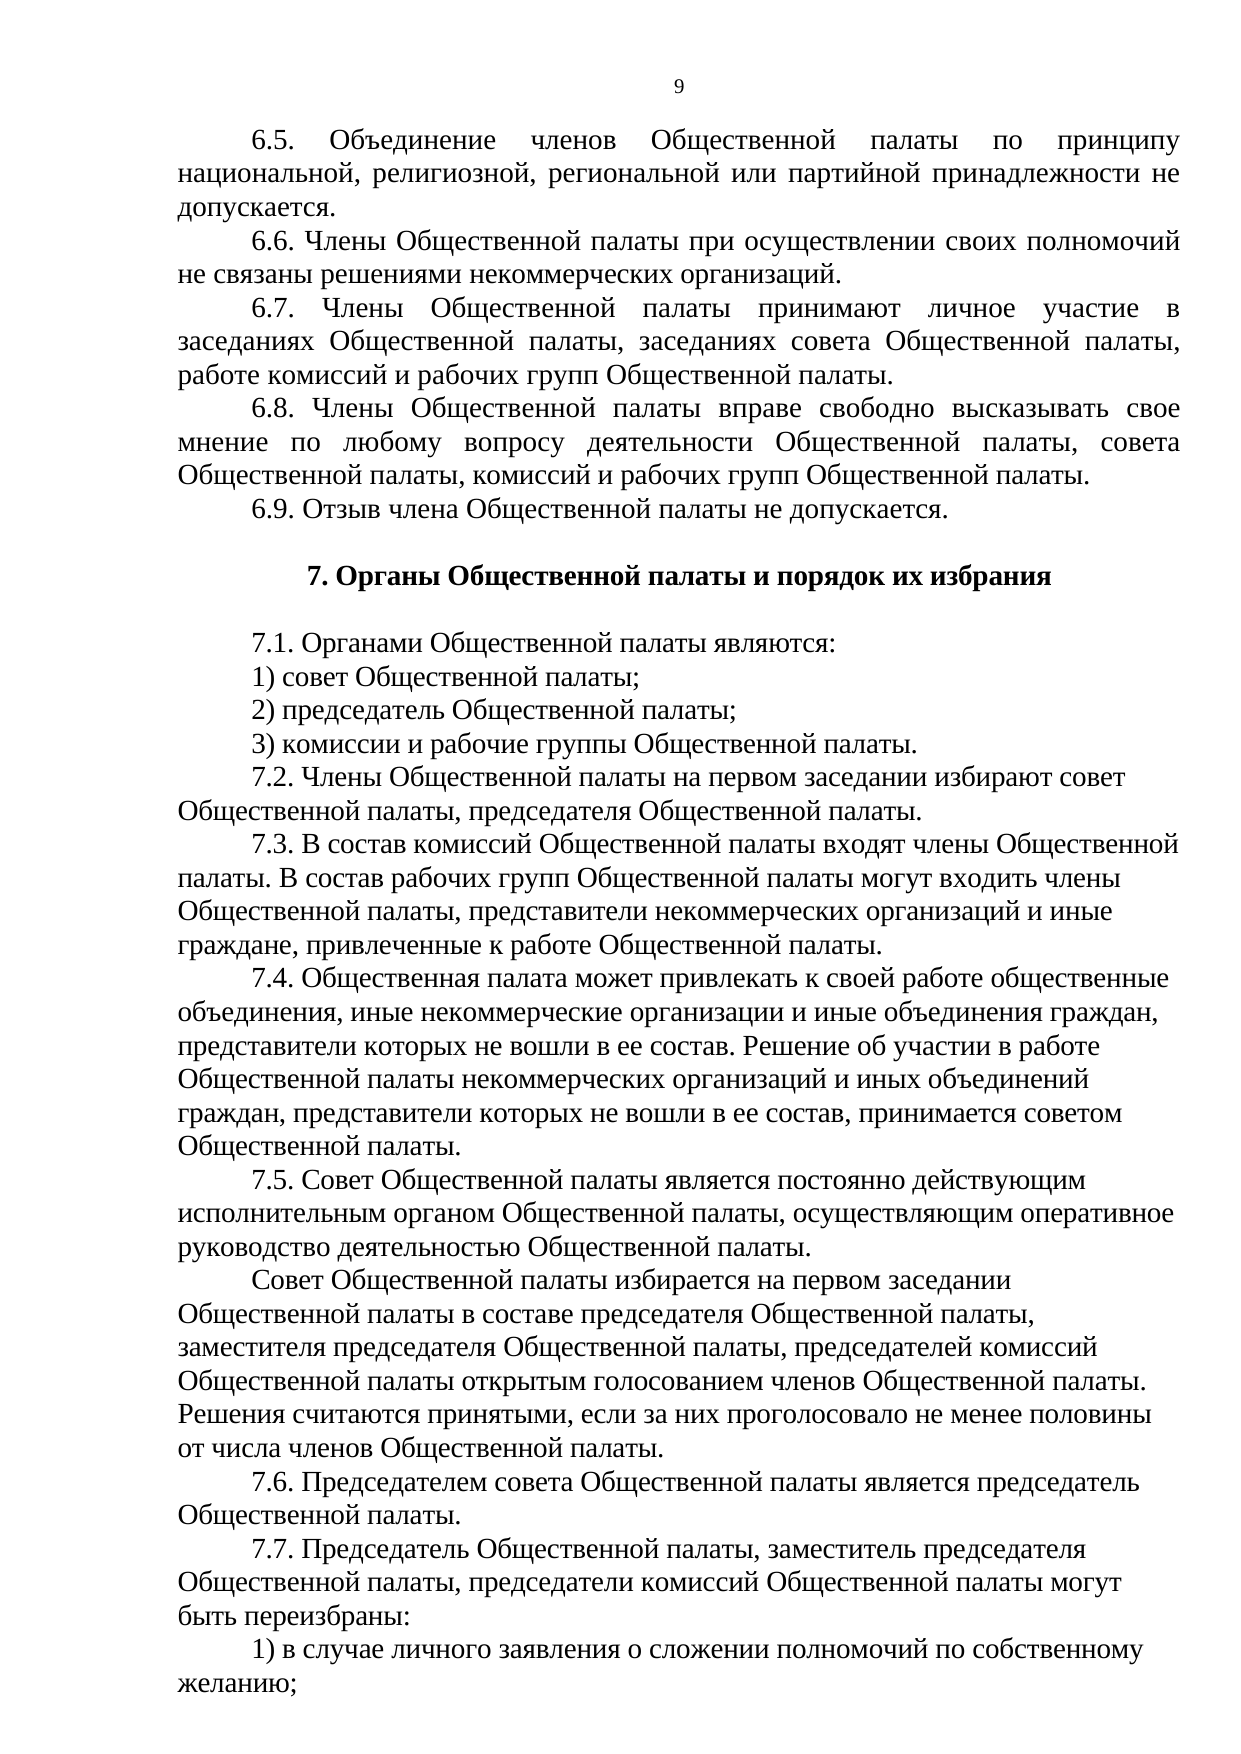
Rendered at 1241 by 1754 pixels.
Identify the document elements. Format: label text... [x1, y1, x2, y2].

text 7. Органы Общественной палаты и порядок их избрания [177, 558, 1181, 592]
text 7.7. Председатель Общественной палаты, заместитель председателя Общественной палаты, председатели комиссий Общественной палаты могут быть переизбраны: [177, 1531, 1181, 1631]
text 3) комиссии и рабочие группы Общественной палаты. [177, 726, 1181, 759]
text 7.2. Члены Общественной палаты на первом заседании избирают совет Общественной палаты, председателя Общественной палаты. [177, 759, 1181, 826]
text 6.9. Отзыв члена Общественной палаты не допускается. [177, 491, 1181, 524]
text 1) совет Общественной палаты; [177, 659, 1181, 692]
text 7.5. Совет Общественной палаты является постоянно действующим исполнительным органом Общественной палаты, осуществляющим оперативное руководство деятельностью Общественной палаты. [177, 1162, 1181, 1262]
text Совет Общественной палаты избирается на первом заседании Общественной палаты в составе председателя Общественной палаты, заместителя председателя Общественной палаты, председателей комиссий Общественной палаты открытым голосованием членов Общественной палаты. Решения считаются принятыми, если за них проголосовало не менее половины от числа членов Общественной палаты. [177, 1262, 1181, 1464]
text 1) в случае личного заявления о сложении полномочий по собственному желанию; [177, 1631, 1181, 1698]
text 7.4. Общественная палата может привлекать к своей работе общественные объединения, иные некоммерческие организации и иные объединения граждан, представители которых не вошли в ее состав. Решение об участии в работе Общественной палаты некоммерческих организаций и иных объединений граждан, представители которых не вошли в ее состав, принимается советом Общественной палаты. [177, 961, 1181, 1162]
text 7.1. Органами Общественной палаты являются: [177, 625, 1181, 659]
text 6.5. Объединение членов Общественной палаты по принципу национальной, религиозной, региональной или партийной принадлежности не допускается. [177, 122, 1181, 223]
text 7.3. В состав комиссий Общественной палаты входят члены Общественной палаты. В состав рабочих групп Общественной палаты могут входить члены Общественной палаты, представители некоммерческих организаций и иные граждане, привлеченные к работе Общественной палаты. [177, 826, 1181, 961]
text 6.6. Члены Общественной палаты при осуществлении своих полномочий не связаны решениями некоммерческих организаций. [177, 223, 1181, 290]
text 7.6. Председателем совета Общественной палаты является председатель Общественной палаты. [177, 1464, 1181, 1531]
text 6.7. Члены Общественной палаты принимают личное участие в заседаниях Общественной палаты, заседаниях совета Общественной палаты, работе комиссий и рабочих групп Общественной палаты. [177, 290, 1181, 390]
text 2) председатель Общественной палаты; [177, 692, 1181, 726]
text 6.8. Члены Общественной палаты вправе свободно высказывать свое мнение по любому вопросу деятельности Общественной палаты, совета Общественной палаты, комиссий и рабочих групп Общественной палаты. [177, 390, 1181, 491]
